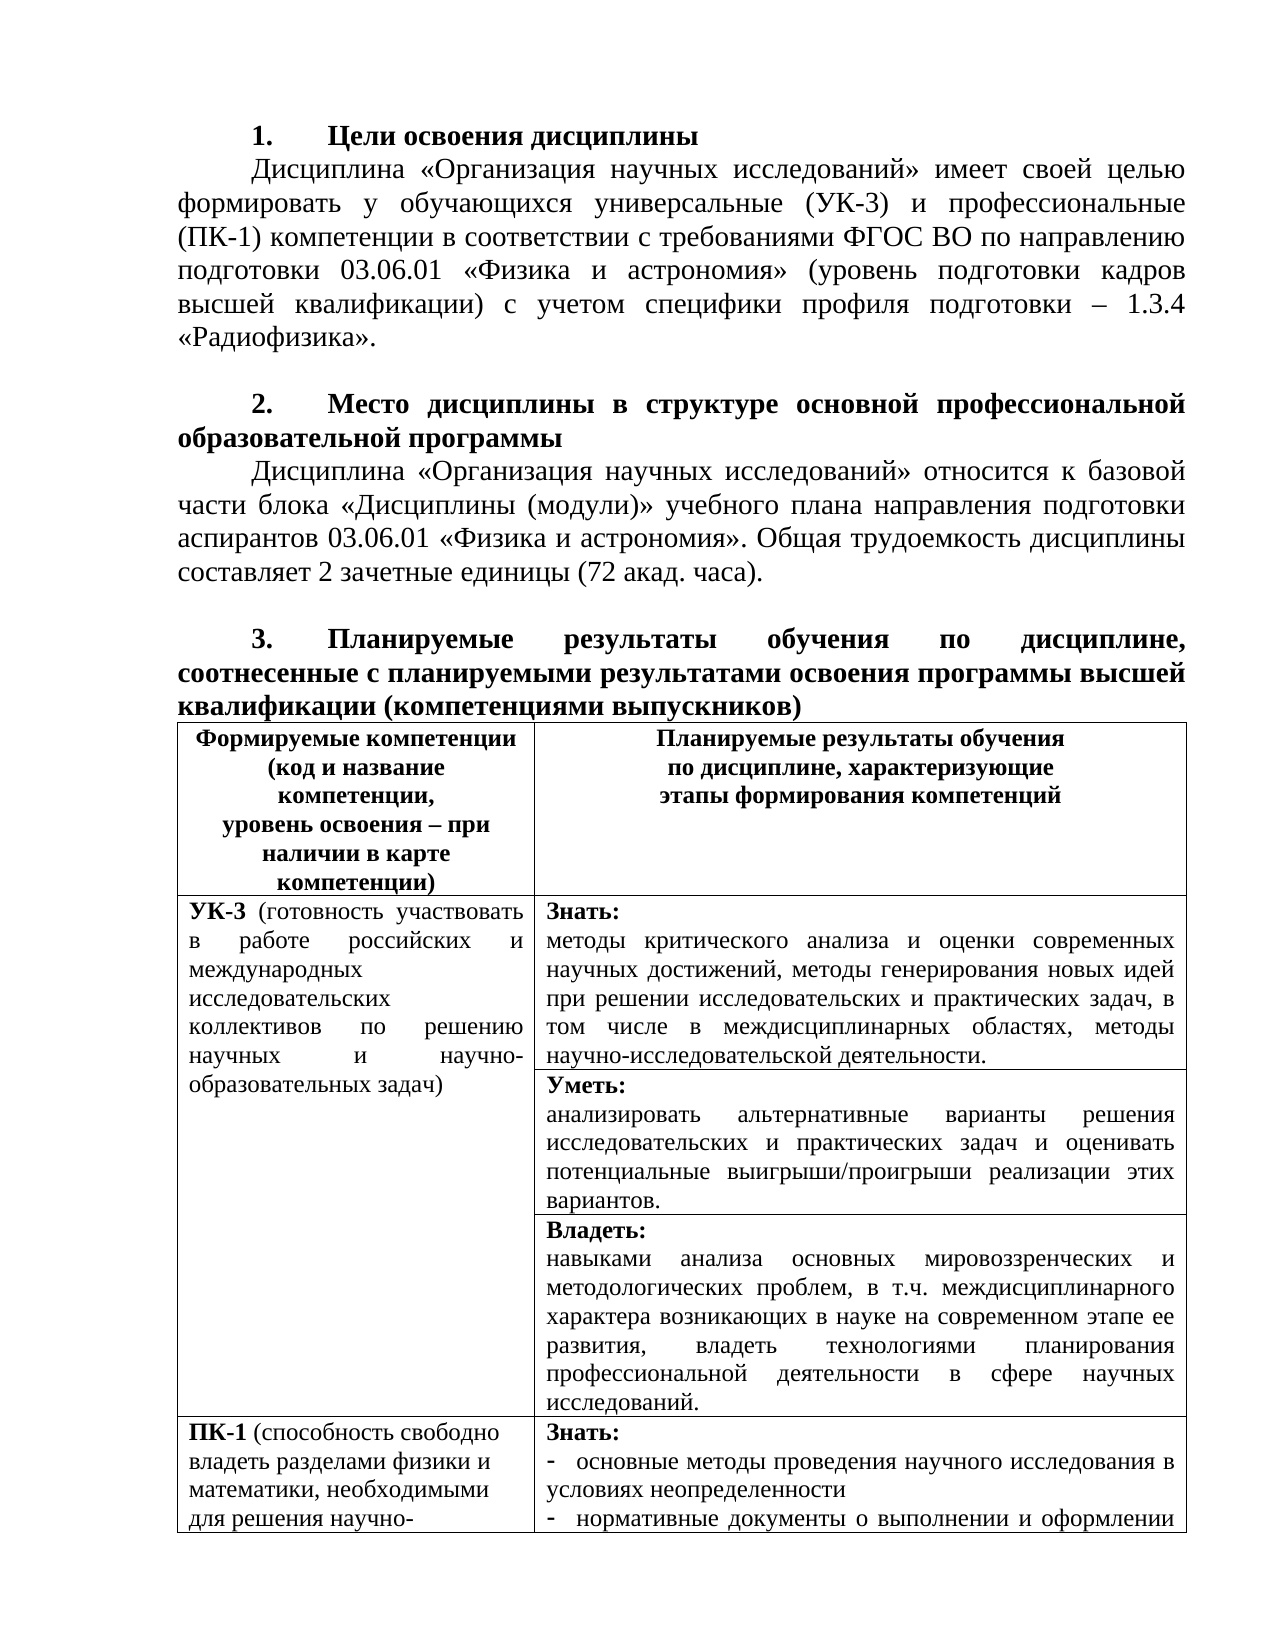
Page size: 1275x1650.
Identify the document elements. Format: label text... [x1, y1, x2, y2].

list Цели освоения дисциплины [251, 118, 1186, 152]
text Дисциплина «Организация научных исследований» относится к базовой части блока «Дисциплины (модули)» учебного плана направления подготовки аспирантов 03.06.01 «Физика и астрономия». Общая трудоемкость дисциплины составляет 2 зачетные единицы (72 акад. часа). [177, 453, 1186, 588]
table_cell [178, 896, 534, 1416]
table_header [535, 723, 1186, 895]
list Планируемые результаты обучения по дисциплине, соотнесенные с планируемыми результатами освоения программы высшей квалификации (компетенциями выпускников) [177, 621, 1186, 722]
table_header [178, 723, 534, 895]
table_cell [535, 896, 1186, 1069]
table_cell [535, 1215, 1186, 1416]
list Место дисциплины в структуре основной профессиональной образовательной программы [177, 386, 1186, 453]
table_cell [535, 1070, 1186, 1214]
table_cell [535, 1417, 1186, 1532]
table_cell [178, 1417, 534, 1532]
text Дисциплина «Организация научных исследований» имеет своей целью формировать у обучающихся универсальные (УК-3) и профессиональные (ПК-1) компетенции в соответствии с требованиями ФГОС ВО по направлению подготовки 03.06.01 «Физика и астрономия» (уровень подготовки кадров высшей квалификации) с учетом специфики профиля подготовки – 1.3.4 «Радиофизика». [177, 152, 1186, 353]
